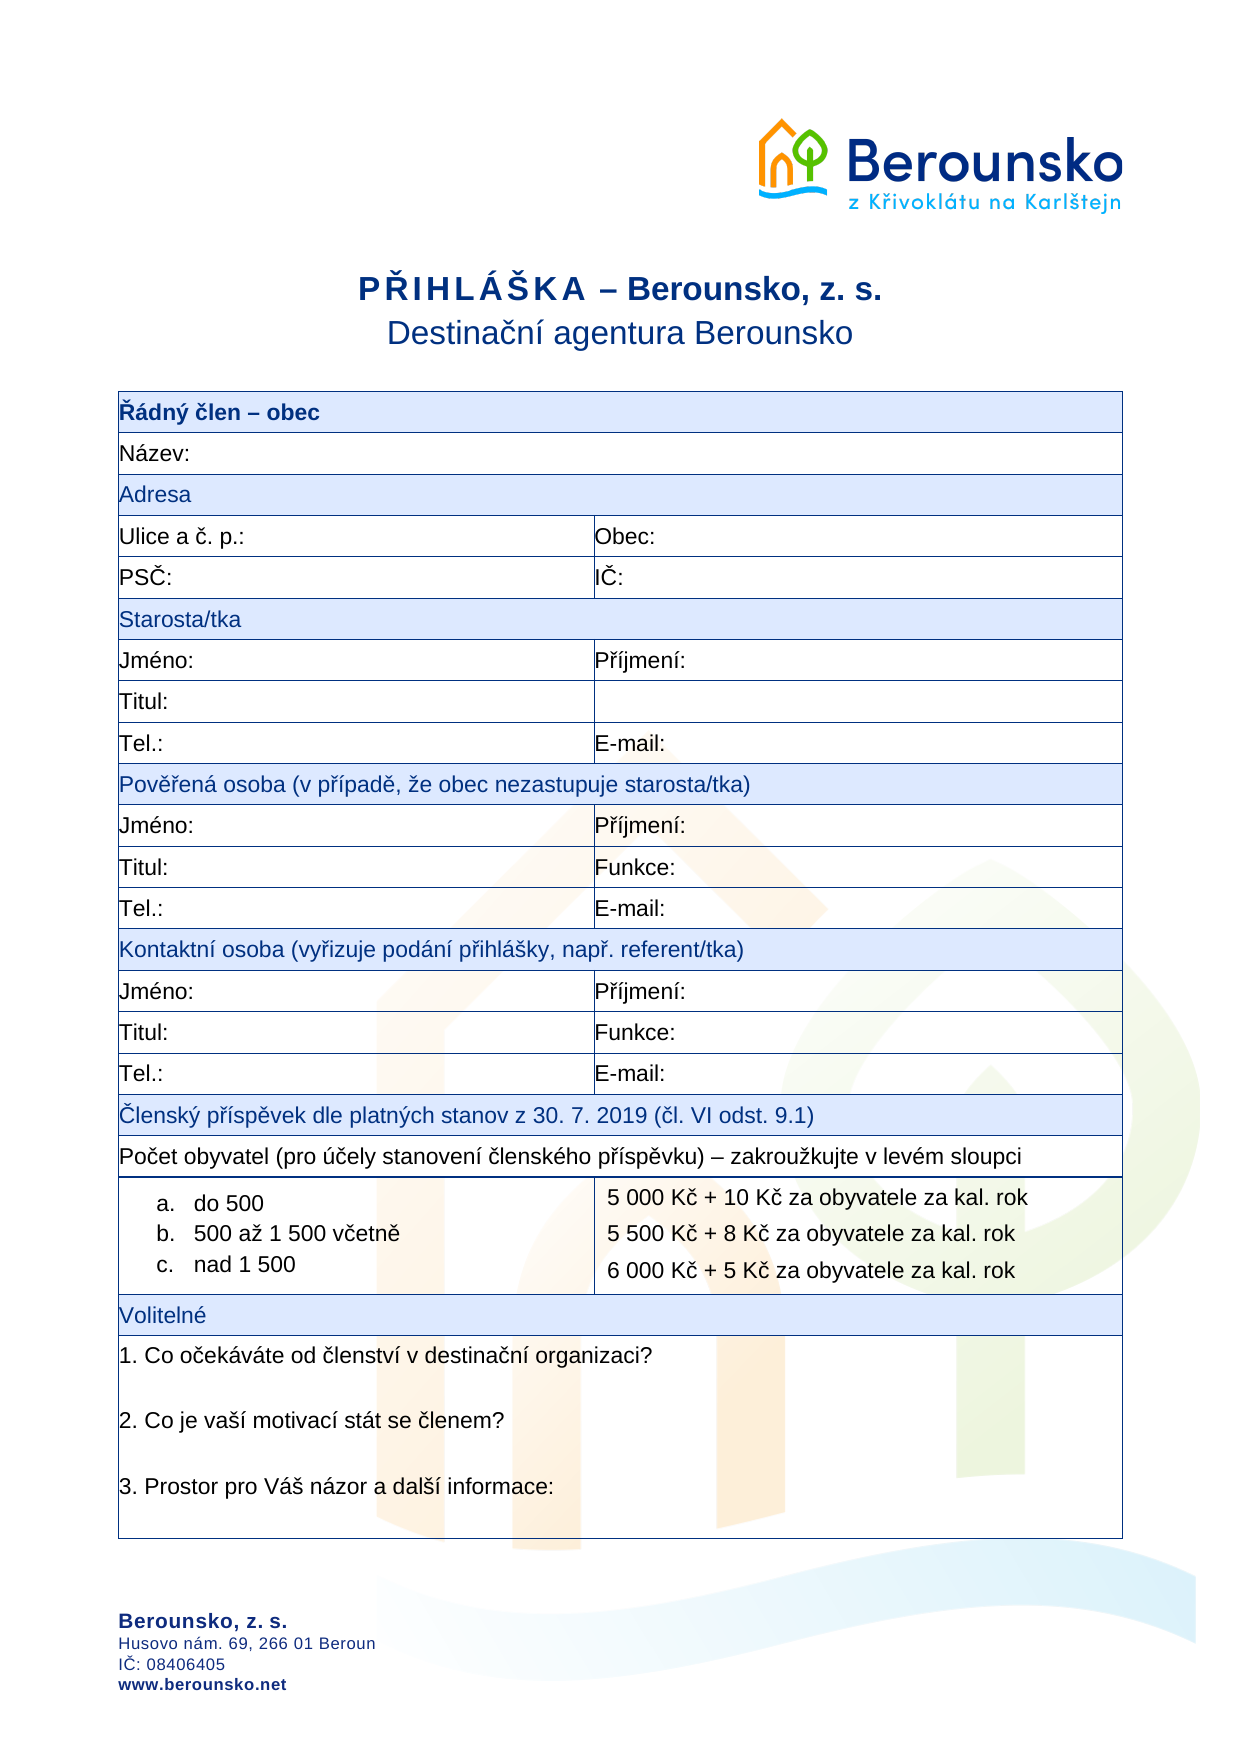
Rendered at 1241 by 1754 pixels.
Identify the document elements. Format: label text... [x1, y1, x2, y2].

table_cell Tel.: [119, 888, 594, 928]
table_cell Příjmení: [595, 805, 1122, 846]
table_cell Počet obyvatel (pro účely stanovení členského příspěvku) – zakroužkujte v levém sloupci [119, 1136, 1122, 1176]
table_cell Kontaktní osoba (vyřizuje podání přihlášky, např. referent/tka) [119, 929, 1122, 970]
table_cell Jméno: [119, 640, 594, 680]
table_cell Obec: [595, 516, 1122, 556]
table_cell Titul: [119, 681, 594, 722]
table_cell Funkce: [595, 847, 1122, 887]
table_cell [595, 681, 1122, 722]
table_cell do 500 500 až 1 500 včetně nad 1 500 [119, 1178, 594, 1293]
table_cell E-mail: [595, 888, 1122, 928]
table_cell Adresa [119, 475, 1122, 515]
table_cell Jméno: [119, 971, 594, 1011]
picture [376, 730, 1200, 1681]
table_cell Tel.: [119, 1054, 594, 1094]
table_cell Titul: [119, 1012, 594, 1052]
table_header Řádný člen – obec [119, 392, 1122, 432]
picture [759, 118, 1123, 214]
table_cell Jméno: [119, 805, 594, 846]
table_cell IČ: [595, 557, 1122, 597]
table_cell Titul: [119, 847, 594, 887]
table_cell Příjmení: [595, 971, 1122, 1011]
table_cell Starosta/tka [119, 599, 1122, 639]
table_cell Název: [119, 433, 1122, 473]
text Destinační agentura Berounsko [118, 313, 1122, 352]
table_cell Volitelné [119, 1295, 1122, 1335]
table_cell Funkce: [595, 1012, 1122, 1052]
table_cell Ulice a č. p.: [119, 516, 594, 556]
table_cell 5 000 Kč + 10 Kč za obyvatele za kal. rok 5 500 Kč + 8 Kč za obyvatele za kal. rok 6 000 Kč + 5 Kč za obyvatele za kal. rok [595, 1178, 1122, 1293]
table_cell Pověřená osoba (v případě, že obec nezastupuje starosta/tka) [119, 764, 1122, 804]
table_cell Členský příspěvek dle platných stanov z 30. 7. 2019 (čl. VI odst. 9.1) [119, 1095, 1122, 1135]
table_cell E-mail: [595, 723, 1122, 763]
table_cell Příjmení: [595, 640, 1122, 680]
table_cell Tel.: [119, 723, 594, 763]
table_cell 1. Co očekáváte od členství v destinační organizaci? 2. Co je vaší motivací stát se členem? 3. Prostor pro Váš názor a další informace: [119, 1336, 1122, 1538]
text Přihláška – Berounsko, z. s. [118, 269, 1122, 307]
table_cell PSČ: [119, 557, 594, 597]
table_cell E-mail: [595, 1054, 1122, 1094]
